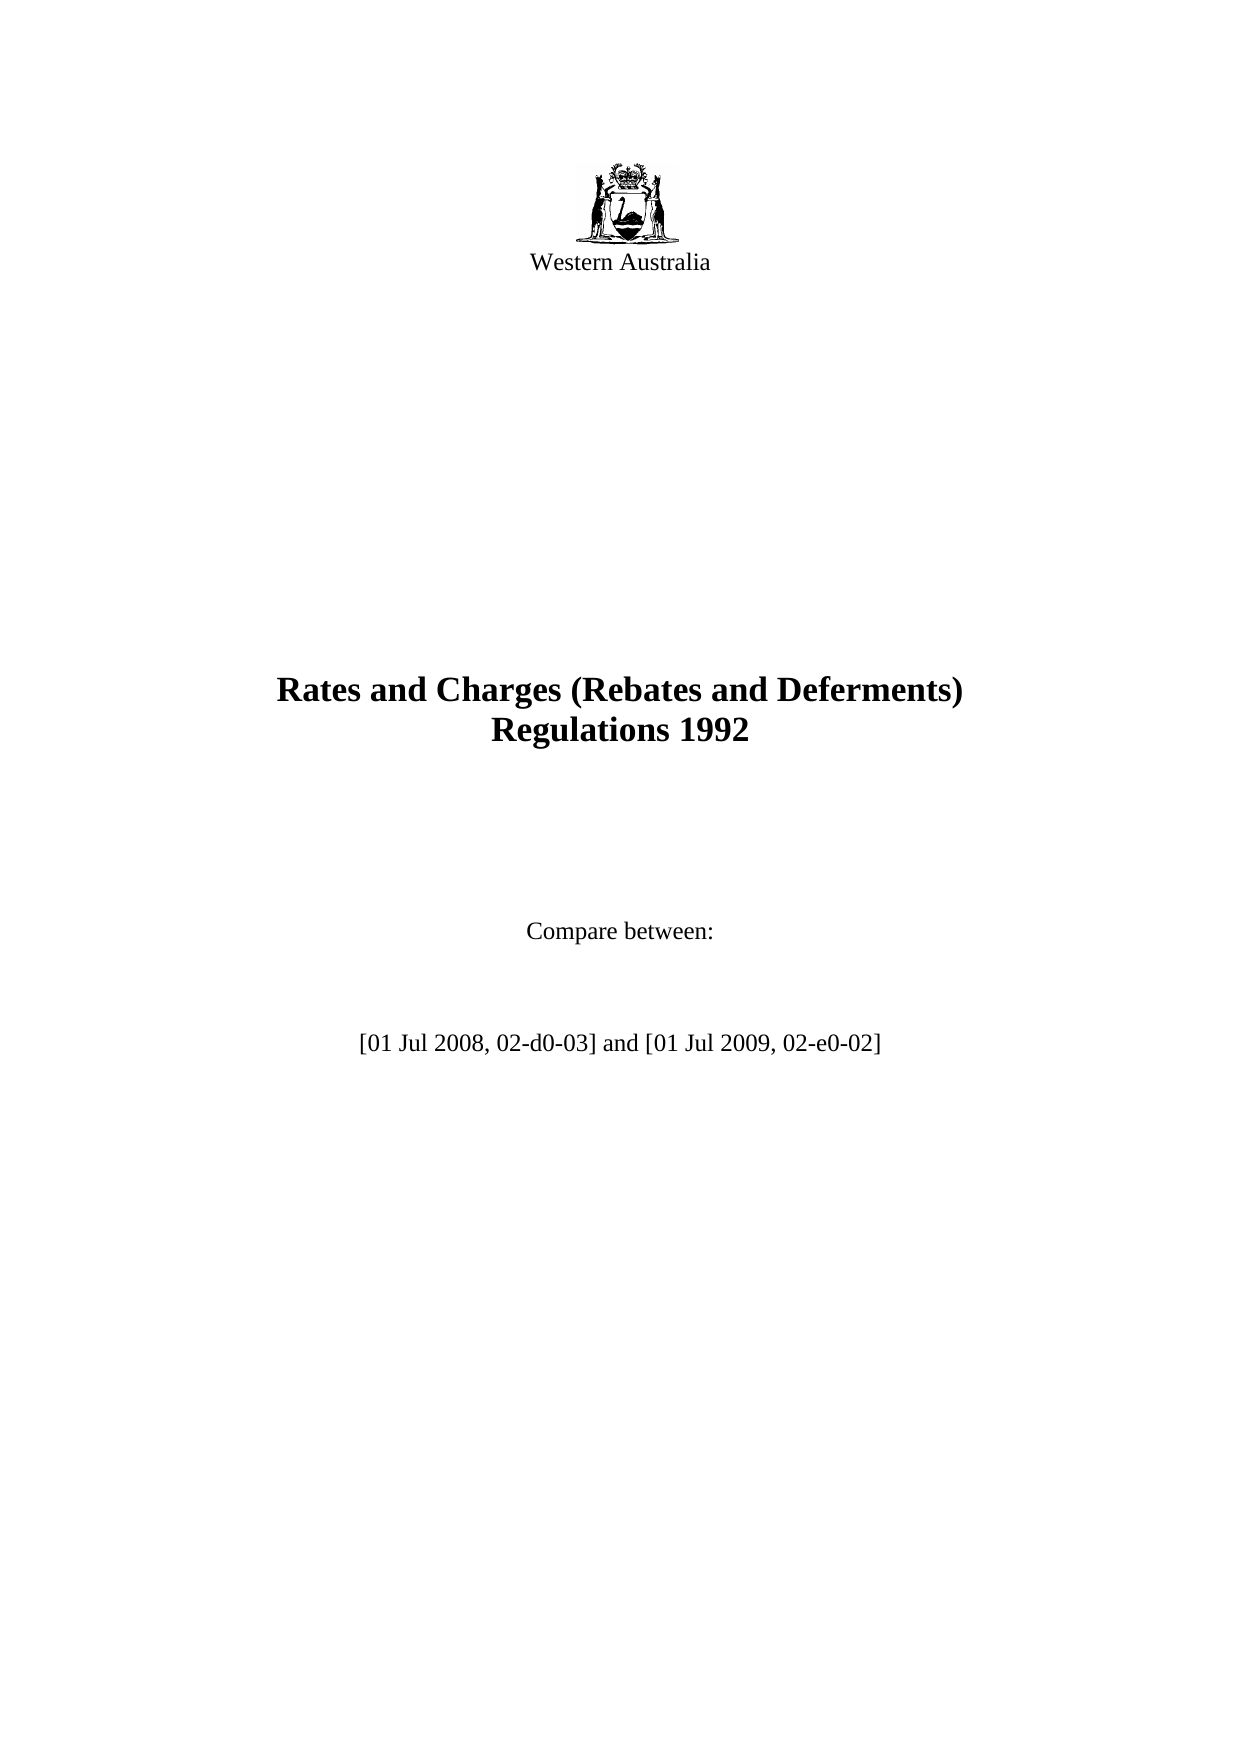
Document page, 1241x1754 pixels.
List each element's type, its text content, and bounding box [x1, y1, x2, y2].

text [01 Jul 2008, 02-d0-03] and [01 Jul 2009, 02-e0-02] [251, 1028, 990, 1057]
picture [575, 162, 679, 246]
text Rates and Charges (Rebates and Deferments) Regulations 1992 [251, 668, 990, 749]
text Compare between: [251, 916, 990, 945]
text Western Australia [251, 247, 990, 276]
